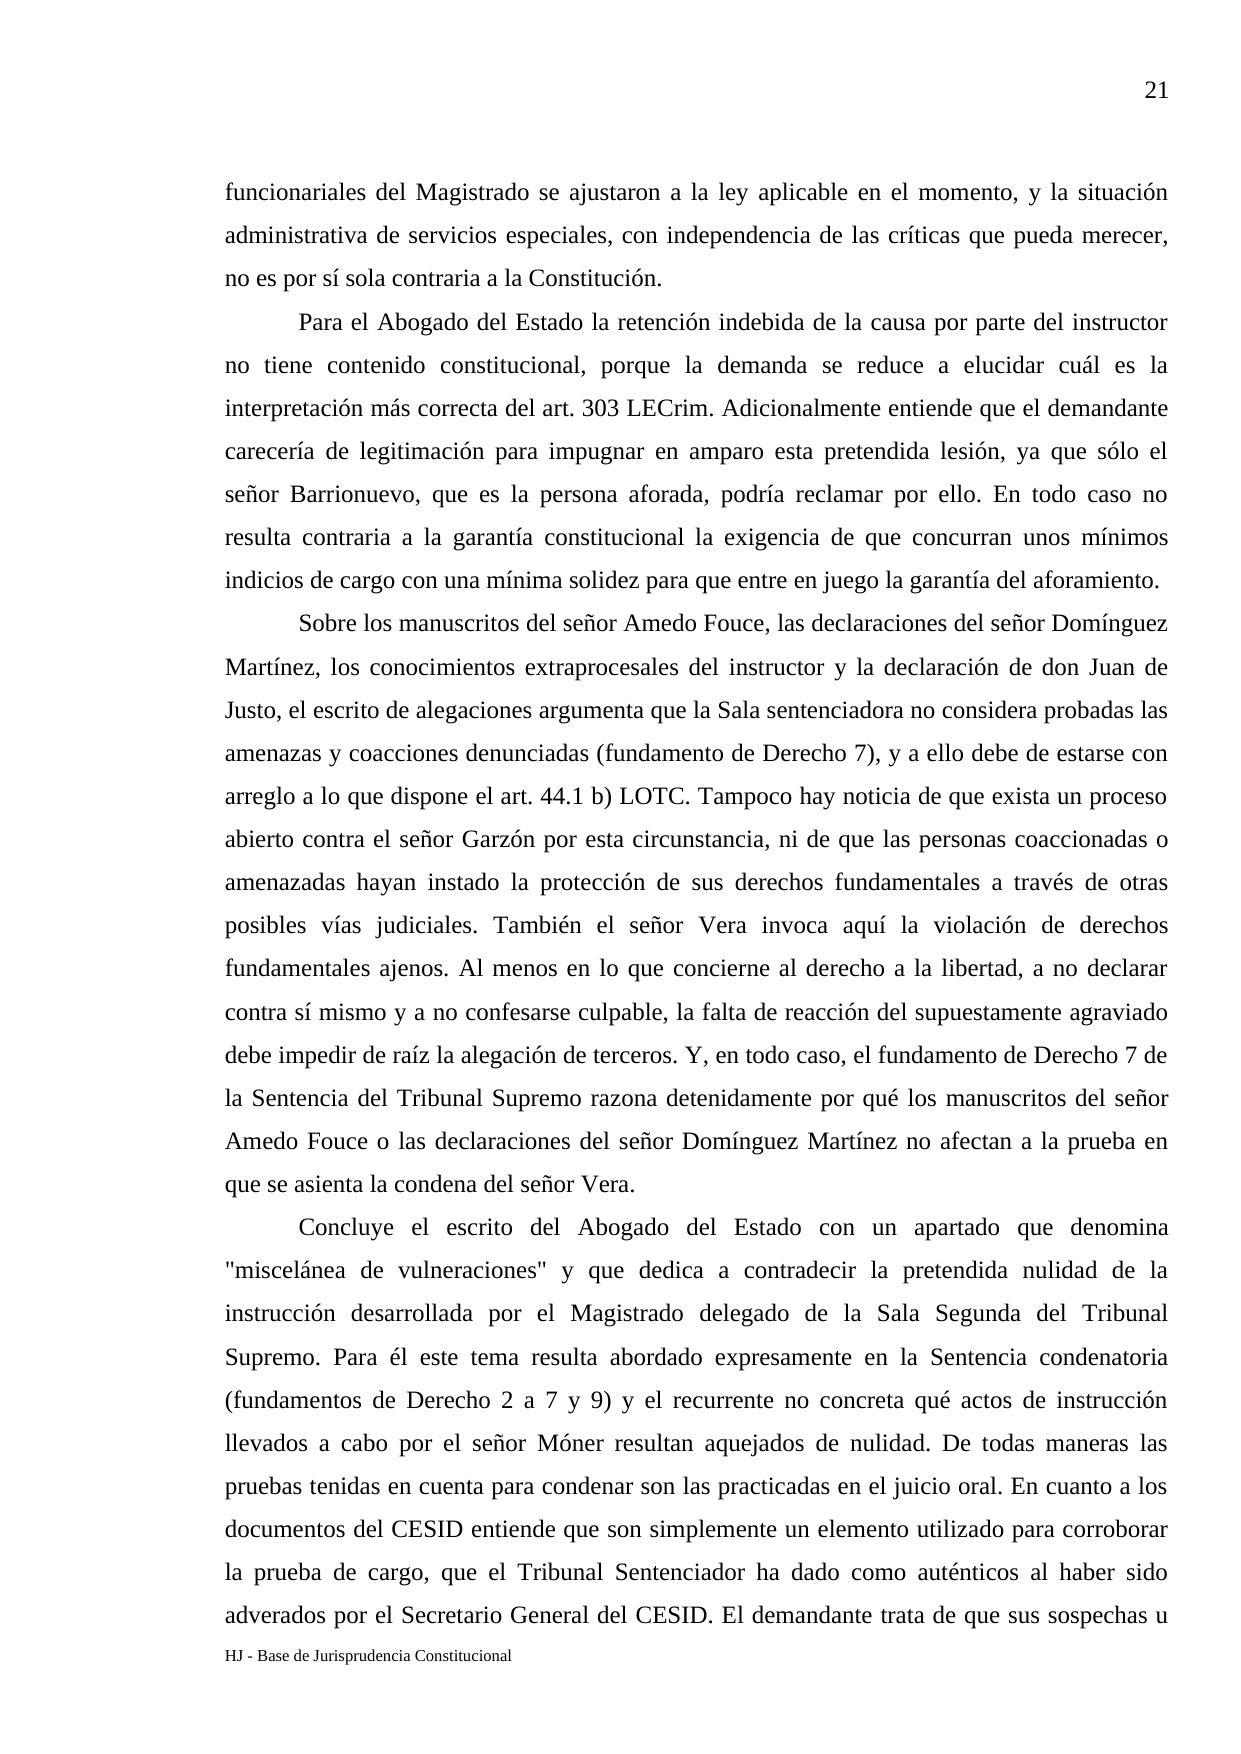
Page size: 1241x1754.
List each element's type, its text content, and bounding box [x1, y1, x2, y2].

text Para el Abogado del Estado la retención indebida de la causa por parte del instructor no tiene contenido constitucional, porque la demanda se reduce a elucidar cuál es la interpretación más correcta del art. 303 LECrim. Adicionalmente entiende que el demandante carecería de legitimación para impugnar en amparo esta pretendida lesión, ya que sólo el señor Barrionuevo, que es la persona aforada, podría reclamar por ello. En todo caso no resulta contraria a la garantía constitucional la exigencia de que concurran unos mínimos indicios de cargo con una mínima solidez para que entre en juego la garantía del aforamiento. [224, 307, 1169, 594]
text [224, 1212, 1169, 1629]
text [224, 177, 1169, 292]
text Sobre los manuscritos del señor Amedo Fouce, las declaraciones del señor Domínguez Martínez, los conocimientos extraprocesales del instructor y la declaración de don Juan de Justo, el escrito de alegaciones argumenta que la Sala sentenciadora no considera probadas las amenazas y coacciones denunciadas (fundamento de Derecho 7), y a ello debe de estarse con arreglo a lo que dispone el art. 44.1 b) LOTC. Tampoco hay noticia de que exista un proceso abierto contra el señor Garzón por esta circunstancia, ni de que las personas coaccionadas o amenazadas hayan instado la protección de sus derechos fundamentales a través de otras posibles vías judiciales. También el señor Vera invoca aquí la violación de derechos fundamentales ajenos. Al menos en lo que concierne al derecho a la libertad, a no declarar contra sí mismo y a no confesarse culpable, la falta de reacción del supuestamente agraviado debe impedir de raíz la alegación de terceros. Y, en todo caso, el fundamento de Derecho 7 de la Sentencia del Tribunal Supremo razona detenidamente por qué los manuscritos del señor Amedo Fouce o las declaraciones del señor Domínguez Martínez no afectan a la prueba en que se asienta la condena del señor Vera. [224, 608, 1169, 1198]
